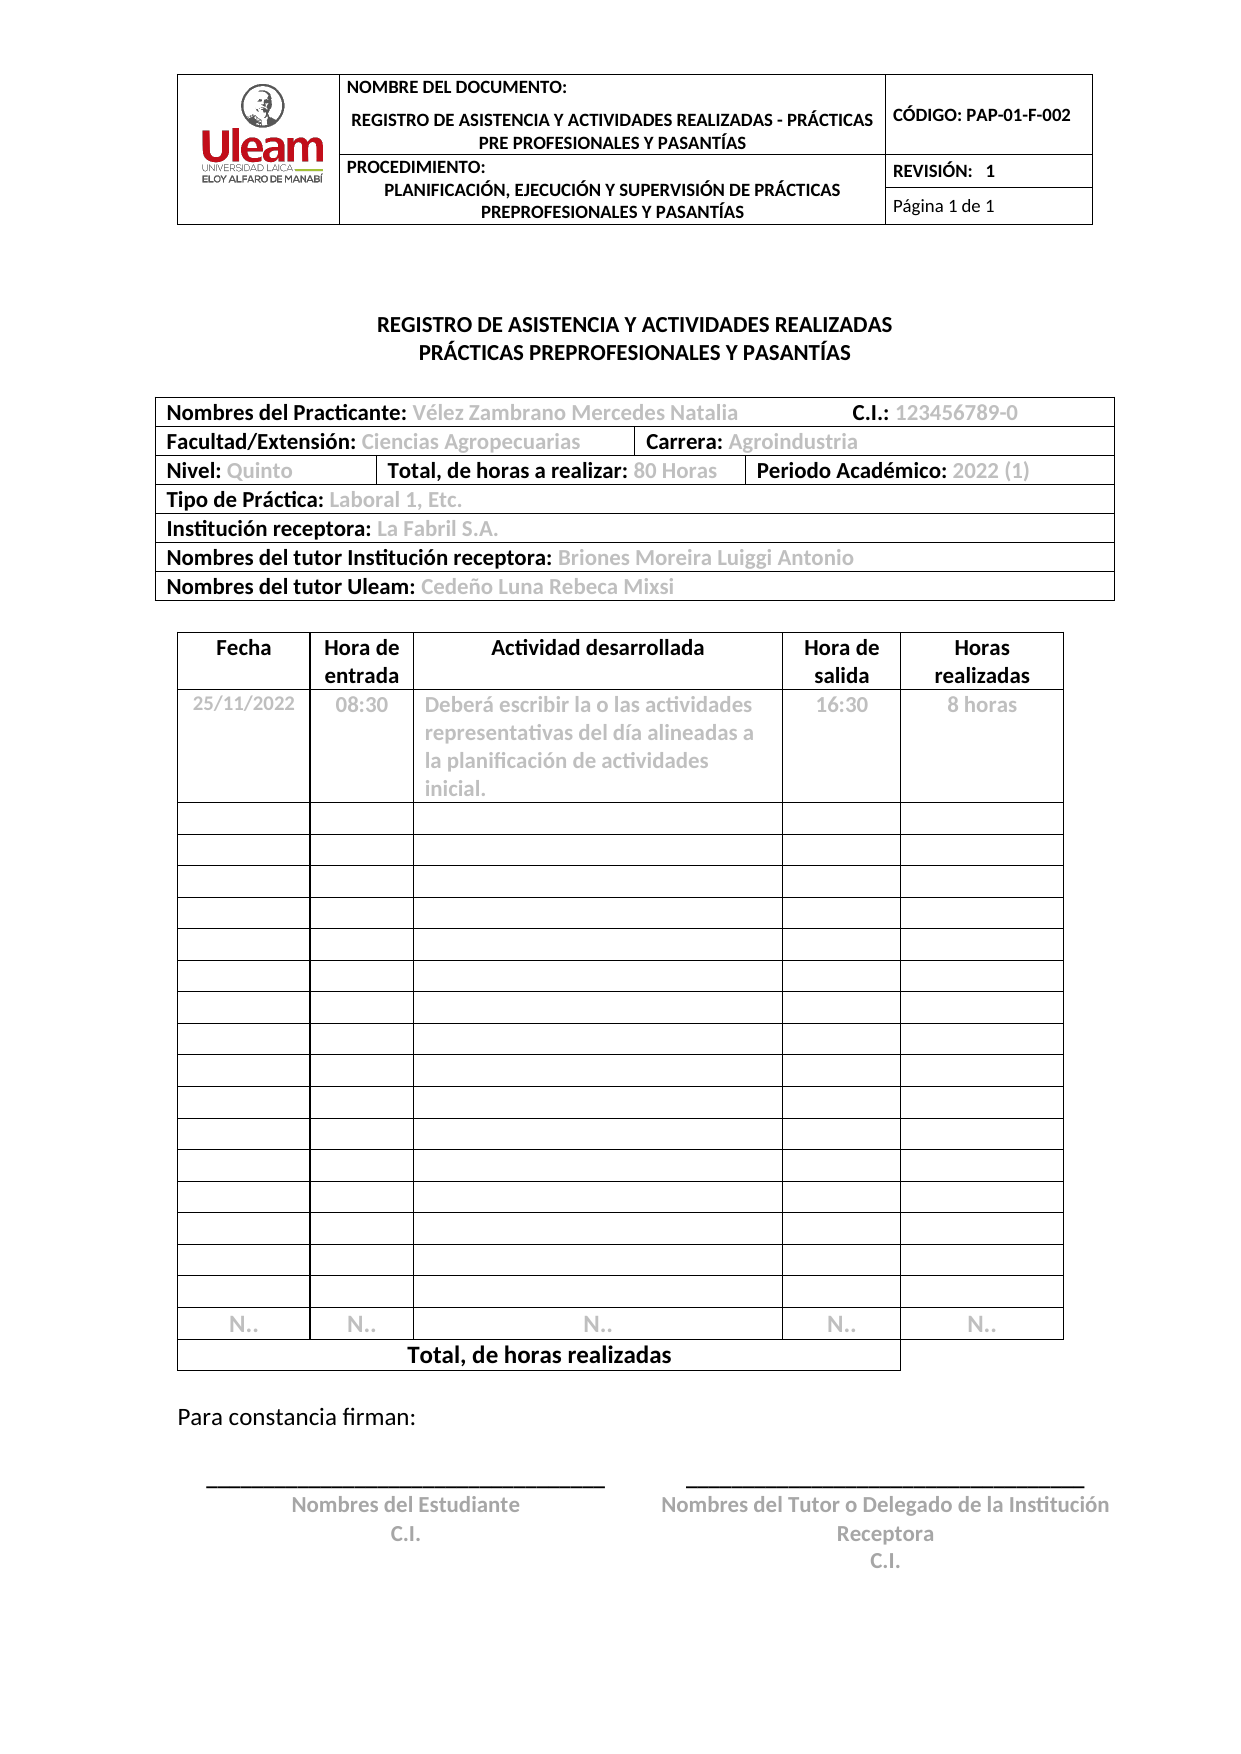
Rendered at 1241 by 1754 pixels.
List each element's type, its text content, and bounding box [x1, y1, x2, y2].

text Para constancia firman: [177, 1402, 1092, 1432]
table_cell [901, 1245, 1063, 1275]
subtitle PRÁCTICAS PREPROFESIONALES Y PASANTÍAS [177, 338, 1092, 366]
table_cell [783, 929, 900, 960]
table_cell [178, 1182, 309, 1212]
table_header Fecha [178, 633, 309, 689]
table_cell Nivel: Quinto [156, 456, 376, 484]
table_header Nombres del Practicante: Vélez Zambrano Mercedes Natalia C.I.: 123456789-0 [156, 398, 1114, 426]
table_cell [414, 1182, 782, 1212]
table_cell [178, 1245, 309, 1275]
table_cell [311, 835, 413, 865]
table_cell Institución receptora: La Fabril S.A. [156, 514, 1114, 542]
table_cell [414, 929, 782, 960]
table_cell [783, 1245, 900, 1275]
table_cell [783, 866, 900, 897]
table_cell 8 horas [901, 690, 1063, 802]
table_cell [901, 1150, 1063, 1181]
table_header Actividad desarrollada [414, 633, 782, 689]
table_cell [901, 835, 1063, 865]
table_header Hora de entrada [311, 633, 413, 689]
table_cell [414, 1119, 782, 1149]
table_cell [178, 866, 309, 897]
table_cell Tipo de Práctica: Laboral 1, Etc. [156, 485, 1114, 513]
table_cell [901, 1213, 1063, 1244]
table_cell [414, 992, 782, 1023]
table_cell [783, 961, 900, 991]
table_cell [311, 1150, 413, 1181]
table_cell [783, 898, 900, 928]
table_cell [311, 961, 413, 991]
table_cell [783, 835, 900, 865]
table_cell [311, 929, 413, 960]
table_cell [311, 1245, 413, 1275]
table_cell [414, 1087, 782, 1117]
table_cell [901, 1055, 1063, 1086]
table_cell [783, 1276, 900, 1307]
table_cell Nombres del tutor Uleam: Cedeño Luna Rebeca Mixsi [156, 572, 1114, 600]
table_cell 08:30 [311, 690, 413, 802]
table_cell [414, 835, 782, 865]
table_cell [901, 866, 1063, 897]
table_cell [178, 1055, 309, 1086]
table_cell Facultad/Extensión: Ciencias Agropecuarias [156, 427, 634, 455]
table_cell [901, 898, 1063, 928]
table_cell [901, 1276, 1063, 1307]
table_cell [901, 1024, 1063, 1054]
table_cell [414, 898, 782, 928]
picture [192, 75, 333, 194]
table_cell Total, de horas a realizar: 80 Horas [377, 456, 745, 484]
table_cell Carrera: Agroindustria [635, 427, 1114, 455]
table_cell [178, 1276, 309, 1307]
table_cell [311, 1182, 413, 1212]
table_cell [178, 835, 309, 865]
table_cell 16:30 [783, 690, 900, 802]
table_cell [783, 1150, 900, 1181]
table_header ___________________________________ Nombres del Estudiante C.I. [177, 1463, 634, 1575]
table_cell [178, 1087, 309, 1117]
table_cell [414, 961, 782, 991]
table_cell Periodo Académico: 2022 (1) [746, 456, 1114, 484]
table_cell N.. [311, 1308, 413, 1338]
table_cell [414, 803, 782, 833]
table_cell N.. [783, 1308, 900, 1338]
table_cell [178, 929, 309, 960]
table_cell [783, 1119, 900, 1149]
table_cell [311, 1024, 413, 1054]
table_cell N.. [414, 1308, 782, 1338]
table_cell [178, 1024, 309, 1054]
table_cell N.. [901, 1308, 1063, 1338]
table_cell [311, 1276, 413, 1307]
table_cell Deberá escribir la o las actividades representativas del día alineadas a la planificación de actividades inicial. [414, 690, 782, 802]
table_cell [783, 992, 900, 1023]
table_cell [311, 803, 413, 833]
table_cell Total, de horas realizadas [178, 1340, 900, 1370]
table_cell [311, 866, 413, 897]
table_cell [901, 1087, 1063, 1117]
table_cell [178, 961, 309, 991]
table_cell [178, 898, 309, 928]
table_cell [901, 1119, 1063, 1149]
table_header ___________________________________ Nombres del Tutor o Delegado de la Institución Receptora C.I. [634, 1463, 1136, 1575]
table_cell [311, 1055, 413, 1086]
table_cell [414, 866, 782, 897]
table_cell [901, 929, 1063, 960]
table_cell [783, 1182, 900, 1212]
table_cell [414, 1150, 782, 1181]
table_cell [901, 992, 1063, 1023]
table_cell [414, 1055, 782, 1086]
table_cell 25/11/2022 [178, 690, 309, 802]
table_cell [414, 1245, 782, 1275]
table_cell [311, 1119, 413, 1149]
table_cell [311, 1087, 413, 1117]
table_cell [414, 1276, 782, 1307]
table_cell [311, 1213, 413, 1244]
table_cell [901, 803, 1063, 833]
table_cell [783, 1024, 900, 1054]
subtitle REGISTRO DE ASISTENCIA Y ACTIVIDADES REALIZADAS [177, 310, 1092, 338]
table_cell [783, 803, 900, 833]
table_cell N.. [178, 1308, 309, 1338]
table_cell [783, 1087, 900, 1117]
table_cell [178, 803, 309, 833]
table_cell [178, 1119, 309, 1149]
table_cell Nombres del tutor Institución receptora: Briones Moreira Luiggi Antonio [156, 543, 1114, 571]
table_cell [311, 992, 413, 1023]
table_cell [901, 961, 1063, 991]
table_cell [414, 1024, 782, 1054]
table_cell [178, 992, 309, 1023]
table_cell [311, 898, 413, 928]
table_cell [178, 1150, 309, 1181]
table_cell [414, 1213, 782, 1244]
table_header Horas realizadas [901, 633, 1063, 689]
table_cell [783, 1055, 900, 1086]
table_header Hora de salida [783, 633, 900, 689]
table_cell [178, 1213, 309, 1244]
table_cell [783, 1213, 900, 1244]
table_cell [901, 1182, 1063, 1212]
